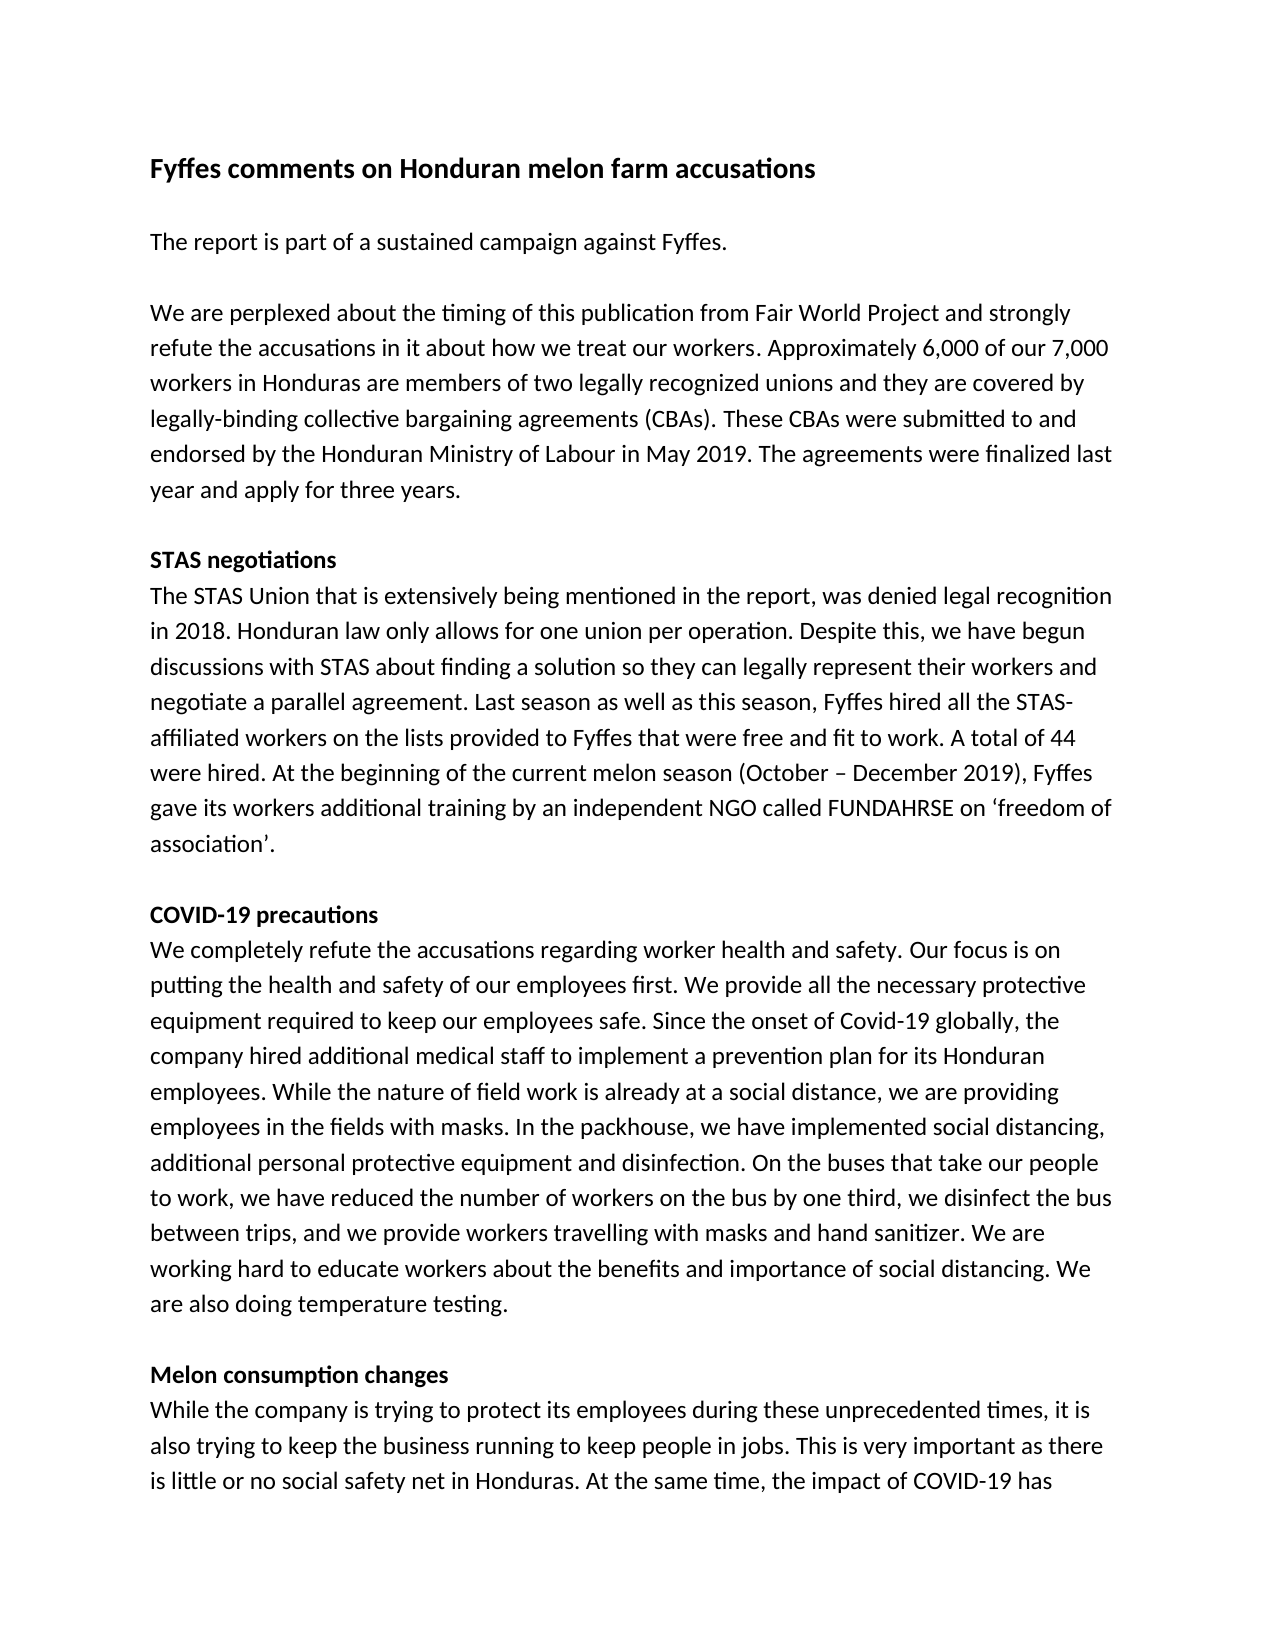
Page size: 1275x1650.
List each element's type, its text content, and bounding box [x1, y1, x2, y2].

text We are perplexed about the timing of this publication from Fair World Project and strongly refute the accusations in it about how we treat our workers. Approximately 6,000 of our 7,000 workers in Honduras are members of two legally recognized unions and they are covered by legally-binding collective bargaining agreements (CBAs). These CBAs were submitted to and endorsed by the Honduran Ministry of Labour in May 2019. The agreements were finalized last year and apply for three years. [150, 292, 1125, 504]
text The STAS Union that is extensively being mentioned in the report, was denied legal recognition in 2018. Honduran law only allows for one union per operation. Despite this, we have begun discussions with STAS about finding a solution so they can legally represent their workers and negotiate a parallel agreement. Last season as well as this season, Fyffes hired all the STAS-affiliated workers on the lists provided to Fyffes that were free and fit to work. A total of 44 were hired. At the beginning of the current melon season (October – December 2019), Fyffes gave its workers additional training by an independent NGO called FUNDAHRSE on ‘freedom of association’. [150, 575, 1125, 858]
text We completely refute the accusations regarding worker health and safety. Our focus is on putting the health and safety of our employees first. We provide all the necessary protective equipment required to keep our employees safe. Since the onset of Covid-19 globally, the company hired additional medical staff to implement a prevention plan for its Honduran employees. While the nature of field work is already at a social distance, we are providing employees in the fields with masks. In the packhouse, we have implemented social distancing, additional personal protective equipment and disinfection. On the buses that take our people to work, we have reduced the number of workers on the bus by one third, we disinfect the bus between trips, and we provide workers travelling with masks and hand sanitizer. We are working hard to educate workers about the benefits and importance of social distancing. We are also doing temperature testing. [150, 929, 1125, 1319]
text Fyffes comments on Honduran melon farm accusations [150, 150, 1125, 186]
text Melon consumption changes [150, 1354, 1125, 1390]
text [150, 1390, 1125, 1496]
text STAS negotiations [150, 540, 1125, 575]
text COVID-19 precautions [150, 894, 1125, 929]
text The report is part of a sustained campaign against Fyffes. [150, 221, 1125, 256]
